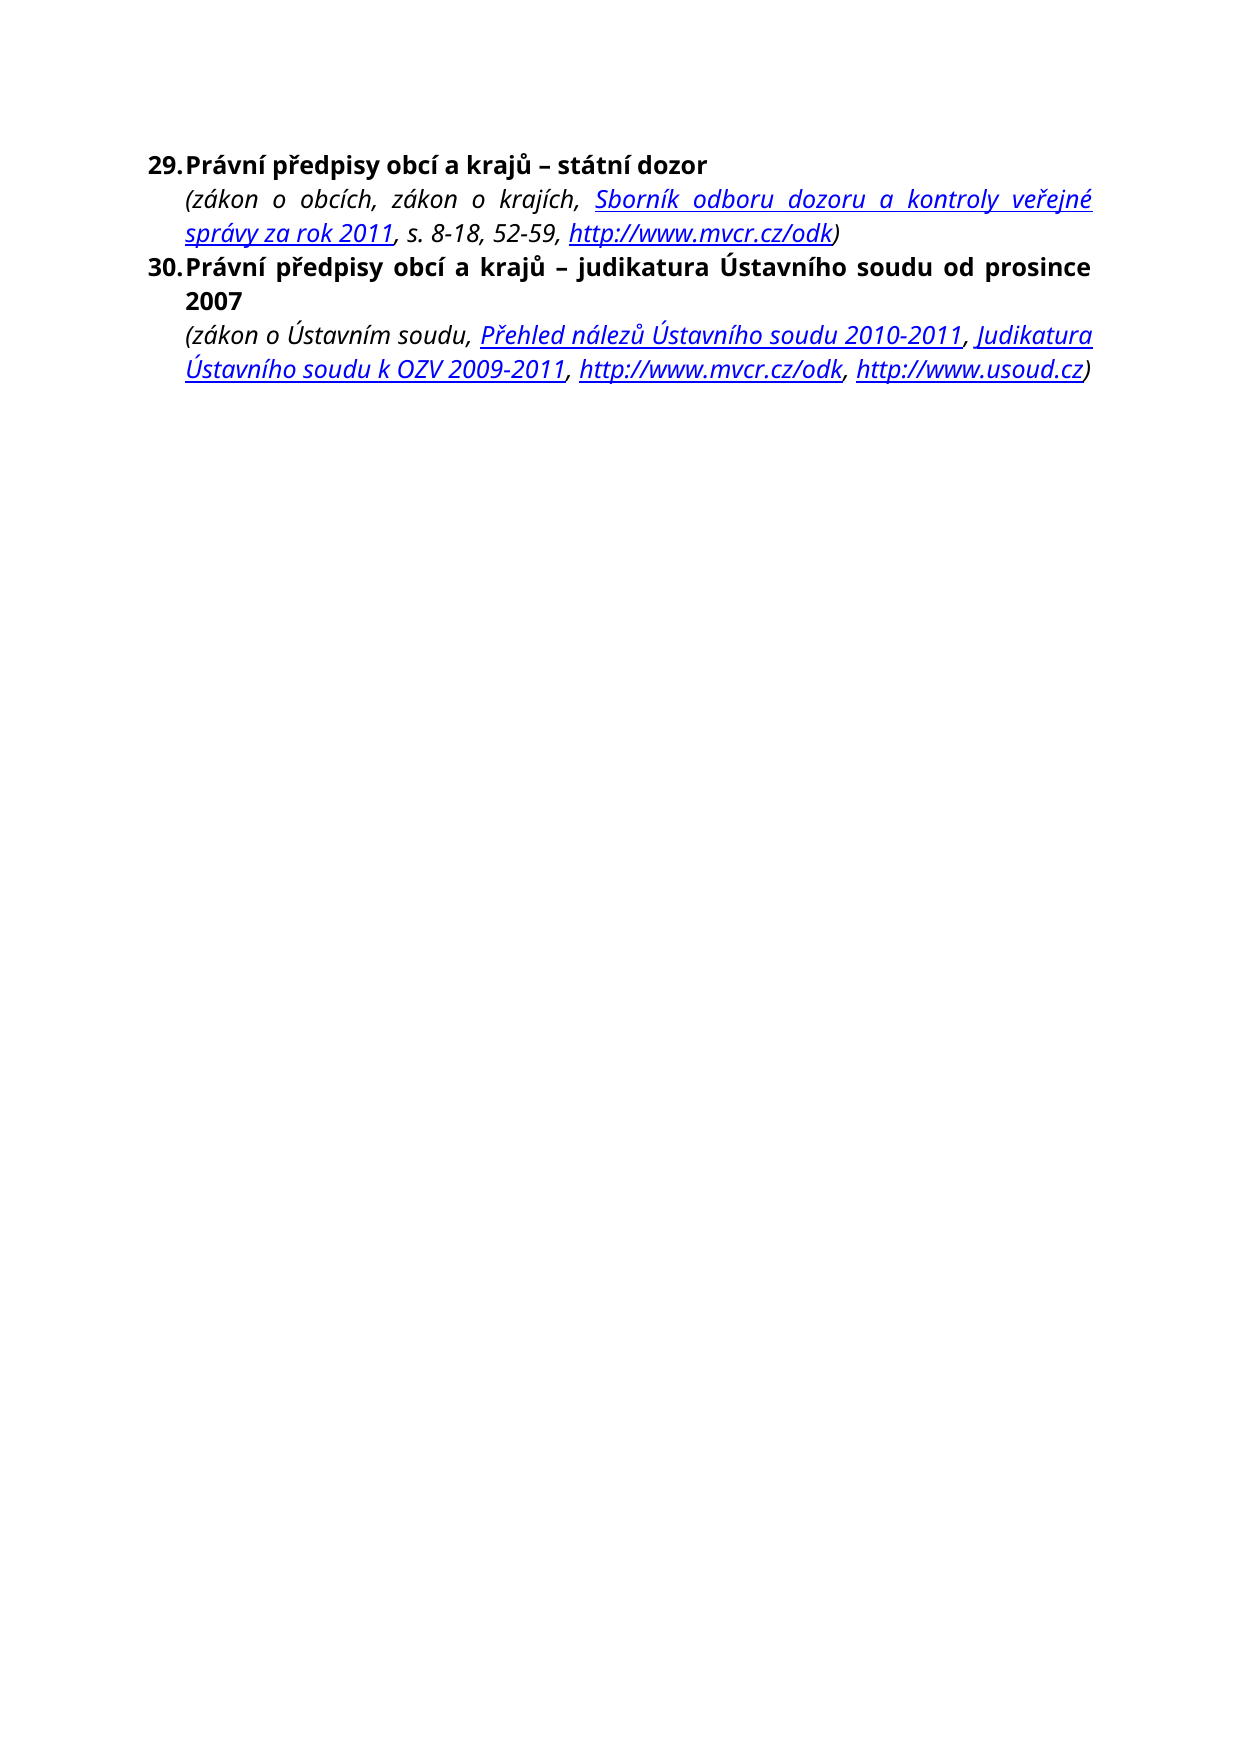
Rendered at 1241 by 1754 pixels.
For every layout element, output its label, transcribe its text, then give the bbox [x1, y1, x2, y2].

list (zákon o Ústavním soudu, Přehled nálezů Ústavního soudu 2010-2011, Judikatura Ústavního soudu k OZV 2009-2011, http://www.mvcr.cz/odk, http://www.usoud.cz) [185, 318, 1093, 386]
list Právní předpisy obcí a krajů – státní dozor [148, 148, 1093, 182]
list Právní předpisy obcí a krajů – judikatura Ústavního soudu od prosince 2007 [148, 250, 1093, 318]
list (zákon o obcích, zákon o krajích, Sborník odboru dozoru a kontroly veřejné správy za rok 2011, s. 8-18, 52-59, http://www.mvcr.cz/odk) [185, 182, 1093, 250]
